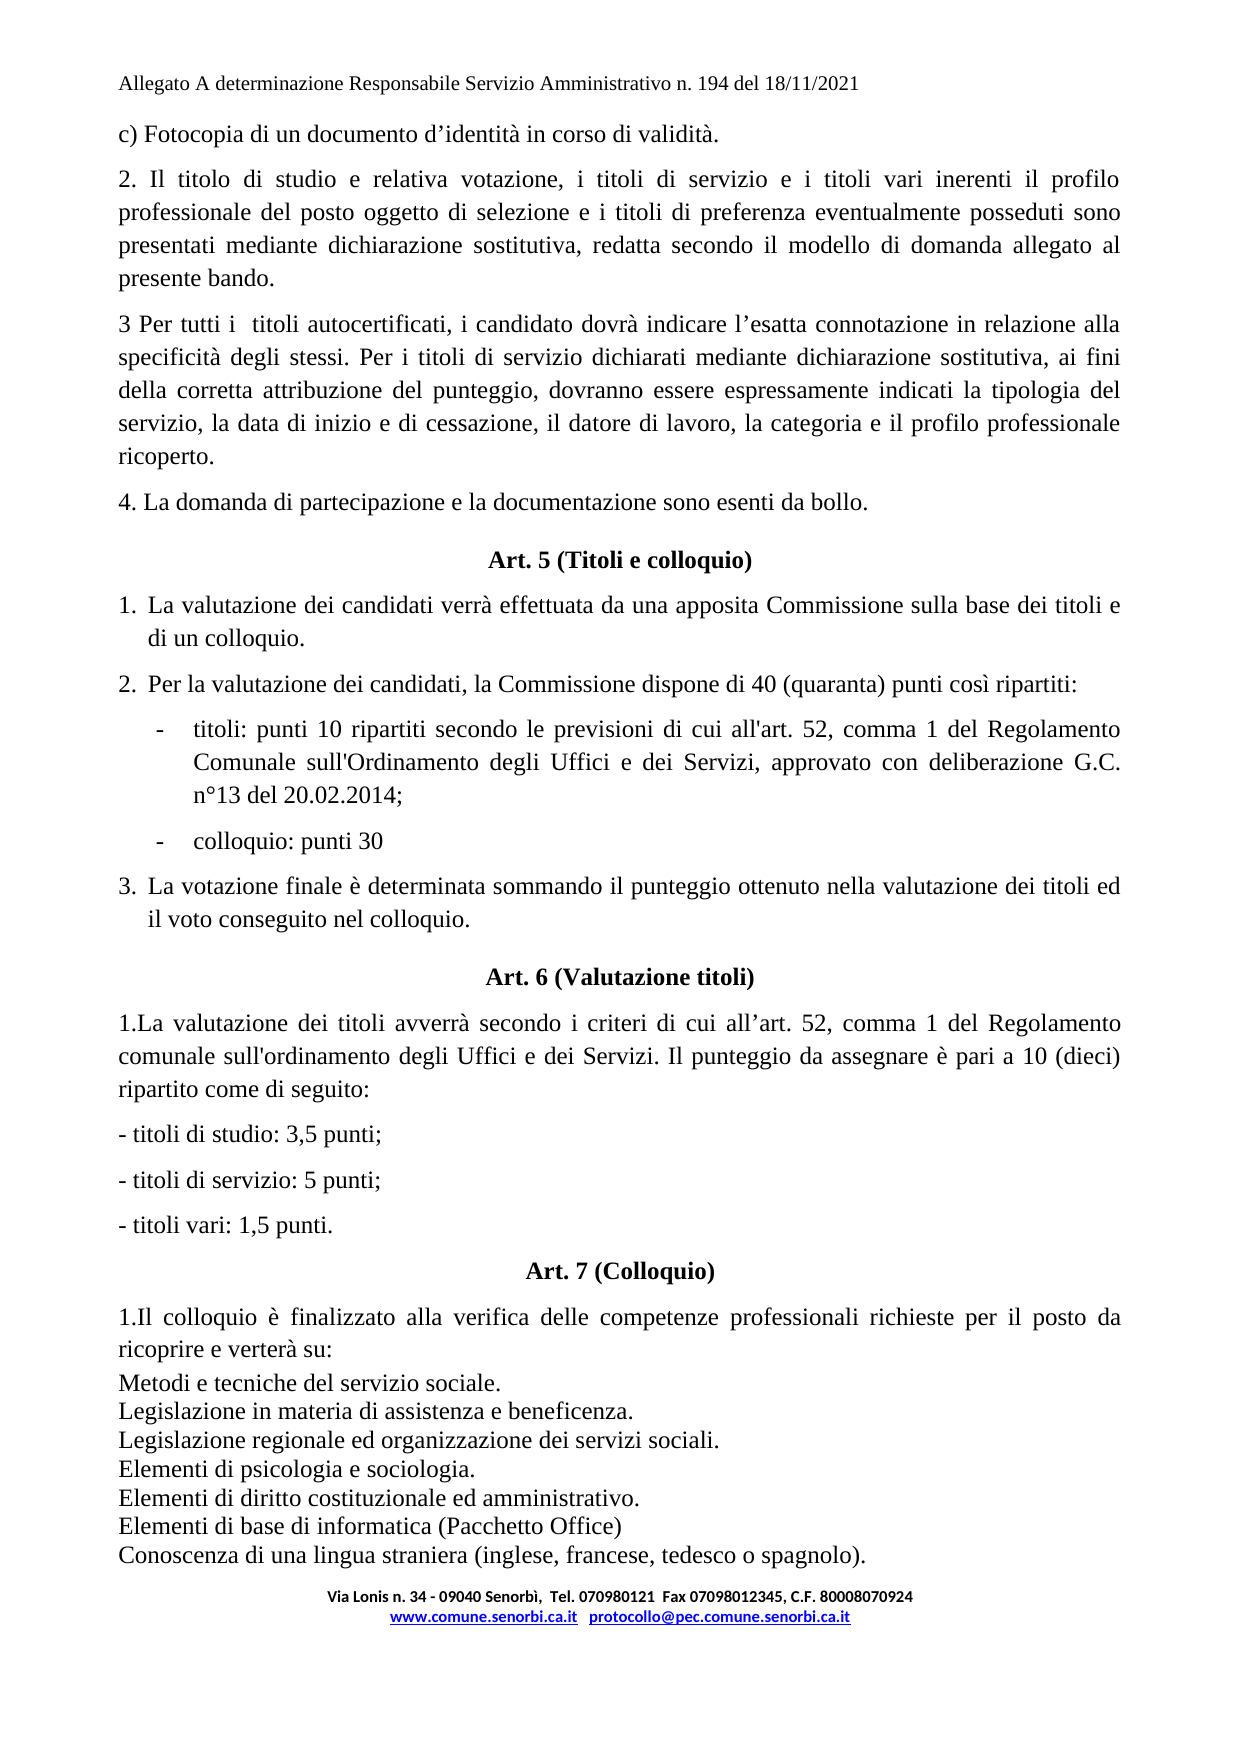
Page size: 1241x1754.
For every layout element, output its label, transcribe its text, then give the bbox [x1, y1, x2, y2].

text Legislazione regionale ed organizzazione dei servizi sociali. [118, 1425, 1122, 1454]
text Art. 6 (Valutazione titoli) [118, 962, 1122, 991]
text - titoli di servizio: 5 punti; [118, 1165, 1122, 1194]
text 3 Per tutti i titoli autocertificati, i candidato dovrà indicare l’esatta connotazione in relazione alla specificità degli stessi. Per i titoli di servizio dichiarati mediante dichiarazione sostitutiva, ai fini della corretta attribuzione del punteggio, dovranno essere espressamente indicati la tipologia del servizio, la data di inizio e di cessazione, il datore di lavoro, la categoria e il profilo professionale ricoperto. [118, 309, 1122, 470]
text Elementi di psicologia e sociologia. [118, 1454, 1122, 1483]
text Conoscenza di una lingua straniera (inglese, francese, tedesco o spagnolo). [118, 1540, 1122, 1569]
text - titoli vari: 1,5 punti. [118, 1211, 1122, 1239]
text Art. 7 (Colloquio) [118, 1256, 1122, 1285]
text 2. Il titolo di studio e relativa votazione, i titoli di servizio e i titoli vari inerenti il profilo professionale del posto oggetto di selezione e i titoli di preferenza eventualmente posseduti sono presentati mediante dichiarazione sostitutiva, redatta secondo il modello di domanda allegato al presente bando. [118, 164, 1122, 292]
text - titoli di studio: 3,5 punti; [118, 1119, 1122, 1148]
text Elementi di diritto costituzionale ed amministrativo. [118, 1483, 1122, 1511]
text c) Fotocopia di un documento d’identità in corso di validità. [118, 119, 1122, 148]
text 4. La domanda di partecipazione e la documentazione sono esenti da bollo. [118, 487, 1122, 515]
text Legislazione in materia di assistenza e beneficenza. [118, 1396, 1122, 1425]
text 1.Il colloquio è finalizzato alla verifica delle competenze professionali richieste per il posto da ricoprire e verterà su: [118, 1302, 1122, 1363]
text Art. 5 (Titoli e colloquio) [118, 545, 1122, 573]
text Metodi e tecniche del servizio sociale. [118, 1368, 1122, 1396]
list Per la valutazione dei candidati, dispone di 40 (quaranta) punti così ripartiti: [118, 669, 1122, 697]
list La valutazione dei candidati verrà effettuata da una apposita Commissione sulla base dei titoli e di un colloquio. [118, 590, 1122, 652]
text 1.La valutazione dei titoli avverrà secondo i criteri di cui all’art. 52, comma 1 del Regolamento comunale sull'ordinamento degli Uffici e dei Servizi. Il punteggio da assegnare è pari a 10 (dieci) ripartito come di seguito: [118, 1008, 1122, 1103]
list colloquio: punti 30 [156, 826, 1122, 854]
list titoli: punti 10 ripartiti secondo le previsioni di cui all'art. 52, comma 1 del Regolamento Comunale sull'Ordinamento degli Uffici e dei Servizi, approvato con deliberazione G.C. n°13 del 20.02.2014; [156, 714, 1122, 809]
text Elementi di base di informatica (Pacchetto Office) [118, 1511, 1122, 1540]
list La votazione finale è determinata sommando il punteggio ottenuto nella valutazione dei titoli ed il voto conseguito nel colloquio. [118, 871, 1122, 933]
